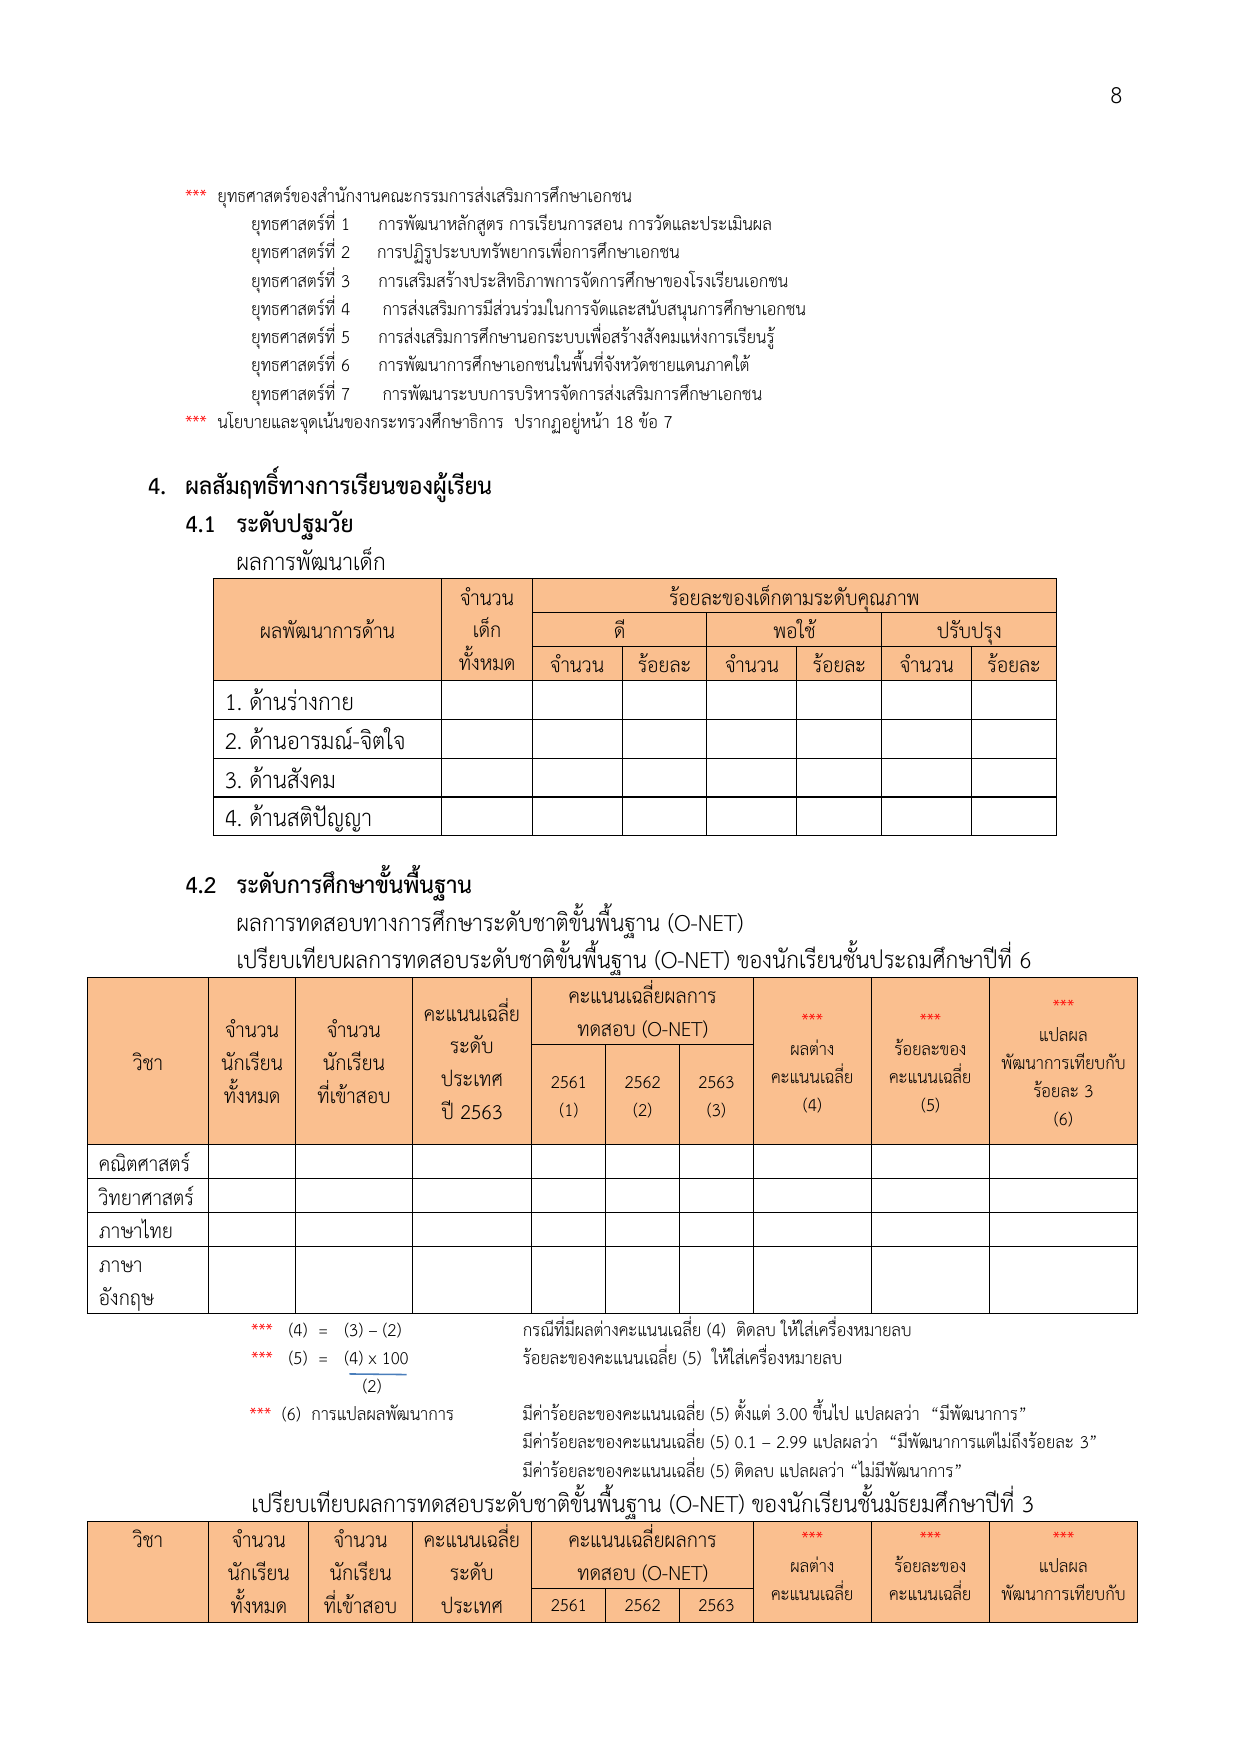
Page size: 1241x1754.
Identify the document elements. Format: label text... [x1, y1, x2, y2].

table_header คะแนนเฉลี่ยผลการทดสอบ (O-NET) [532, 1522, 753, 1588]
table_cell [606, 1145, 679, 1178]
table_cell [532, 1145, 605, 1178]
table_cell ร้อยละ [623, 647, 706, 680]
text (2) [148, 1371, 1122, 1399]
table_cell [442, 720, 532, 758]
table_cell 2563 (3) [680, 1045, 753, 1144]
text มีค่าร้อยละของคะแนนเฉลี่ย (5) 0.1 – 2.99 แปลผลว่า “มีพัฒนาการแต่ไม่ถึงร้อยละ 3” [148, 1427, 1122, 1455]
table_header วิชา [88, 978, 208, 1144]
table_cell [797, 681, 881, 719]
table_cell [623, 720, 706, 758]
table_header *** ร้อยละของคะแนนเฉลี่ย (5) [872, 978, 989, 1144]
table_header *** แปลผล พัฒนาการเทียบกับร้อยละ 3 (6) [990, 978, 1137, 1144]
text *** (5) = (4) x 100 ร้อยละของคะแนนเฉลี่ย (5) ให้ใส่เครื่องหมายลบ [148, 1342, 1122, 1371]
table_cell [882, 681, 971, 719]
table_cell [707, 720, 796, 758]
table_cell [990, 1213, 1137, 1246]
list ผลการทดสอบทางการศึกษาระดับชาติขั้นพื้นฐาน (O-NET) [223, 902, 1122, 939]
table_cell [533, 798, 622, 835]
table_header คะแนนเฉลี่ยระดับ ประเทศ ปี 2563 [413, 1522, 531, 1622]
table_cell [990, 1145, 1137, 1178]
table_cell [990, 1247, 1137, 1313]
table_cell [972, 759, 1056, 796]
table_cell ร้อยละ [972, 647, 1056, 680]
table_header จำนวนนักเรียน ที่เข้าสอบ [309, 1522, 412, 1622]
table_cell [680, 1145, 753, 1178]
table_cell 2. ด้านอารมณ์-จิตใจ [214, 720, 441, 758]
list ยุทธศาสตร์ที่ 5 การส่งเสริมการศึกษานอกระบบเพื่อสร้างสังคมแห่งการเรียนรู้ [185, 322, 1122, 350]
table_cell [623, 798, 706, 835]
text เปรียบเทียบผลการทดสอบระดับชาติขั้นพื้นฐาน (O-NET) ของนักเรียนชั้นมัธยมศึกษาปีที่ 3 [148, 1483, 1122, 1521]
text 4.2 ระดับการศึกษาขั้นพื้นฐาน [148, 864, 1122, 902]
table_cell จำนวน [882, 647, 971, 680]
table_cell [990, 1179, 1137, 1212]
table_cell พอใช้ [707, 613, 881, 646]
table_header คะแนนเฉลี่ยผลการทดสอบ (O-NET) [532, 978, 753, 1044]
table_header จำนวนนักเรียนทั้งหมด [209, 1522, 308, 1622]
table_cell [872, 1145, 989, 1178]
table_cell [972, 720, 1056, 758]
table_cell [413, 1213, 531, 1246]
table_cell 2561 (1) [532, 1589, 605, 1622]
table_cell วิทยาศาสตร์ [88, 1179, 208, 1212]
table_cell [882, 720, 971, 758]
table_cell [442, 681, 532, 719]
list *** ยุทธศาสตร์ของสำนักงานคณะกรรมการส่งเสริมการศึกษาเอกชน [185, 181, 1122, 209]
table_cell จำนวน [533, 647, 622, 680]
table_cell [707, 798, 796, 835]
list ยุทธศาสตร์ที่ 1 การพัฒนาหลักสูตร การเรียนการสอน การวัดและประเมินผล [185, 209, 1122, 237]
list ยุทธศาสตร์ที่ 3 การเสริมสร้างประสิทธิภาพการจัดการศึกษาของโรงเรียนเอกชน [185, 265, 1122, 293]
text ผลการพัฒนาเด็ก [185, 541, 1122, 578]
table_header ร้อยละของเด็กตามระดับคุณภาพ [533, 579, 1056, 612]
table_header จำนวนนักเรียนทั้งหมด [209, 978, 295, 1144]
table_cell [606, 1213, 679, 1246]
table_cell [754, 1247, 871, 1313]
text มีค่าร้อยละของคะแนนเฉลี่ย (5) ติดลบ แปลผลว่า “ไม่มีพัฒนาการ” [148, 1455, 1122, 1483]
text *** (4) = (3) – (2) กรณีที่มีผลต่างคะแนนเฉลี่ย (4) ติดลบ ให้ใส่เครื่องหมายลบ [148, 1314, 1122, 1342]
table_cell ร้อยละ [797, 647, 881, 680]
table_header จำนวน นักเรียน ที่เข้าสอบ [296, 978, 412, 1144]
list ยุทธศาสตร์ที่ 4 การส่งเสริมการมีส่วนร่วมในการจัดและสนับสนุนการศึกษาเอกชน [185, 293, 1122, 322]
table_cell [623, 759, 706, 796]
table_cell [972, 798, 1056, 835]
list ยุทธศาสตร์ที่ 6 การพัฒนาการศึกษาเอกชนในพื้นที่จังหวัดชายแดนภาคใต้ [185, 350, 1122, 378]
table_cell [754, 1213, 871, 1246]
table_header วิชา [88, 1522, 208, 1622]
table_cell [533, 720, 622, 758]
table_cell [882, 798, 971, 835]
text 4.1 ระดับปฐมวัย [185, 503, 1122, 541]
table_cell [296, 1179, 412, 1212]
table_cell [209, 1179, 295, 1212]
table_cell [533, 681, 622, 719]
list *** นโยบายและจุดเน้นของกระทรวงศึกษาธิการ ปรากฏอยู่หน้า 18 ข้อ 7 [185, 406, 1122, 434]
table_cell 4. ด้านสติปัญญา [214, 798, 441, 835]
table_cell [797, 759, 881, 796]
table_cell ภาษาอังกฤษ [88, 1247, 208, 1313]
table_cell [754, 1145, 871, 1178]
table_cell [413, 1247, 531, 1313]
table_cell [872, 1179, 989, 1212]
table_cell [209, 1213, 295, 1246]
table_cell [532, 1247, 605, 1313]
list ยุทธศาสตร์ที่ 2 การปฏิรูประบบทรัพยากรเพื่อการศึกษาเอกชน [185, 237, 1122, 265]
table_cell [413, 1145, 531, 1178]
table_cell ปรับปรุง [882, 613, 1056, 646]
table_cell 2562 (2) [606, 1589, 679, 1622]
table_header *** ผลต่าง คะแนนเฉลี่ย (4) [754, 978, 871, 1144]
table_cell [532, 1179, 605, 1212]
list 4. ผลสัมฤทธิ์ทางการเรียนของผู้เรียน [148, 465, 1122, 503]
table_header จำนวนเด็กทั้งหมด [442, 579, 532, 680]
table_cell 2563 (3) [680, 1589, 753, 1622]
table_cell [797, 720, 881, 758]
table_cell [680, 1213, 753, 1246]
list ยุทธศาสตร์ที่ 7 การพัฒนาระบบการบริหารจัดการส่งเสริมการศึกษาเอกชน [185, 378, 1122, 406]
table_cell [296, 1247, 412, 1313]
table_cell [872, 1213, 989, 1246]
table_cell [754, 1179, 871, 1212]
table_cell [680, 1247, 753, 1313]
table_cell [972, 681, 1056, 719]
table_cell [296, 1213, 412, 1246]
table_cell [707, 759, 796, 796]
table_cell [797, 798, 881, 835]
table_cell [209, 1145, 295, 1178]
table_cell [882, 759, 971, 796]
table_cell 3. ด้านสังคม [214, 759, 441, 796]
table_cell 2561 (1) [532, 1045, 605, 1144]
table_header ผลพัฒนาการด้าน [214, 579, 441, 680]
text *** (6) การแปลผลพัฒนาการ มีค่าร้อยละของคะแนนเฉลี่ย (5) ตั้งแต่ 3.00 ขึ้นไป แปลผลว่า “มีพัฒนาการ” [148, 1399, 1122, 1427]
table_header คะแนนเฉลี่ยระดับ ประเทศ ปี 2563 [413, 978, 531, 1144]
table_cell [413, 1179, 531, 1212]
table_cell คณิตศาสตร์ [88, 1145, 208, 1178]
table_cell [606, 1179, 679, 1212]
table_cell 1. ด้านร่างกาย [214, 681, 441, 719]
table_cell [442, 798, 532, 835]
table_header *** ร้อยละของคะแนนเฉลี่ย (5) [872, 1522, 989, 1622]
table_cell [296, 1145, 412, 1178]
text เปรียบเทียบผลการทดสอบระดับชาติขั้นพื้นฐาน (O-NET) ของนักเรียนชั้นประถมศึกษาปีที่ 6 [148, 939, 1122, 977]
table_cell [872, 1247, 989, 1313]
table_cell จำนวน [707, 647, 796, 680]
table_cell [623, 681, 706, 719]
table_cell 2562 (2) [606, 1045, 679, 1144]
table_cell [707, 681, 796, 719]
table_cell [533, 759, 622, 796]
table_header *** ผลต่าง คะแนนเฉลี่ย (4) [754, 1522, 871, 1622]
table_cell [442, 759, 532, 796]
table_cell [532, 1213, 605, 1246]
table_cell [606, 1247, 679, 1313]
table_cell [680, 1179, 753, 1212]
table_cell ดี [533, 613, 706, 646]
table_cell [209, 1247, 295, 1313]
table_cell ภาษาไทย [88, 1213, 208, 1246]
table_header *** แปลผล พัฒนาการเทียบกับร้อยละ 3 (6) [990, 1522, 1137, 1622]
